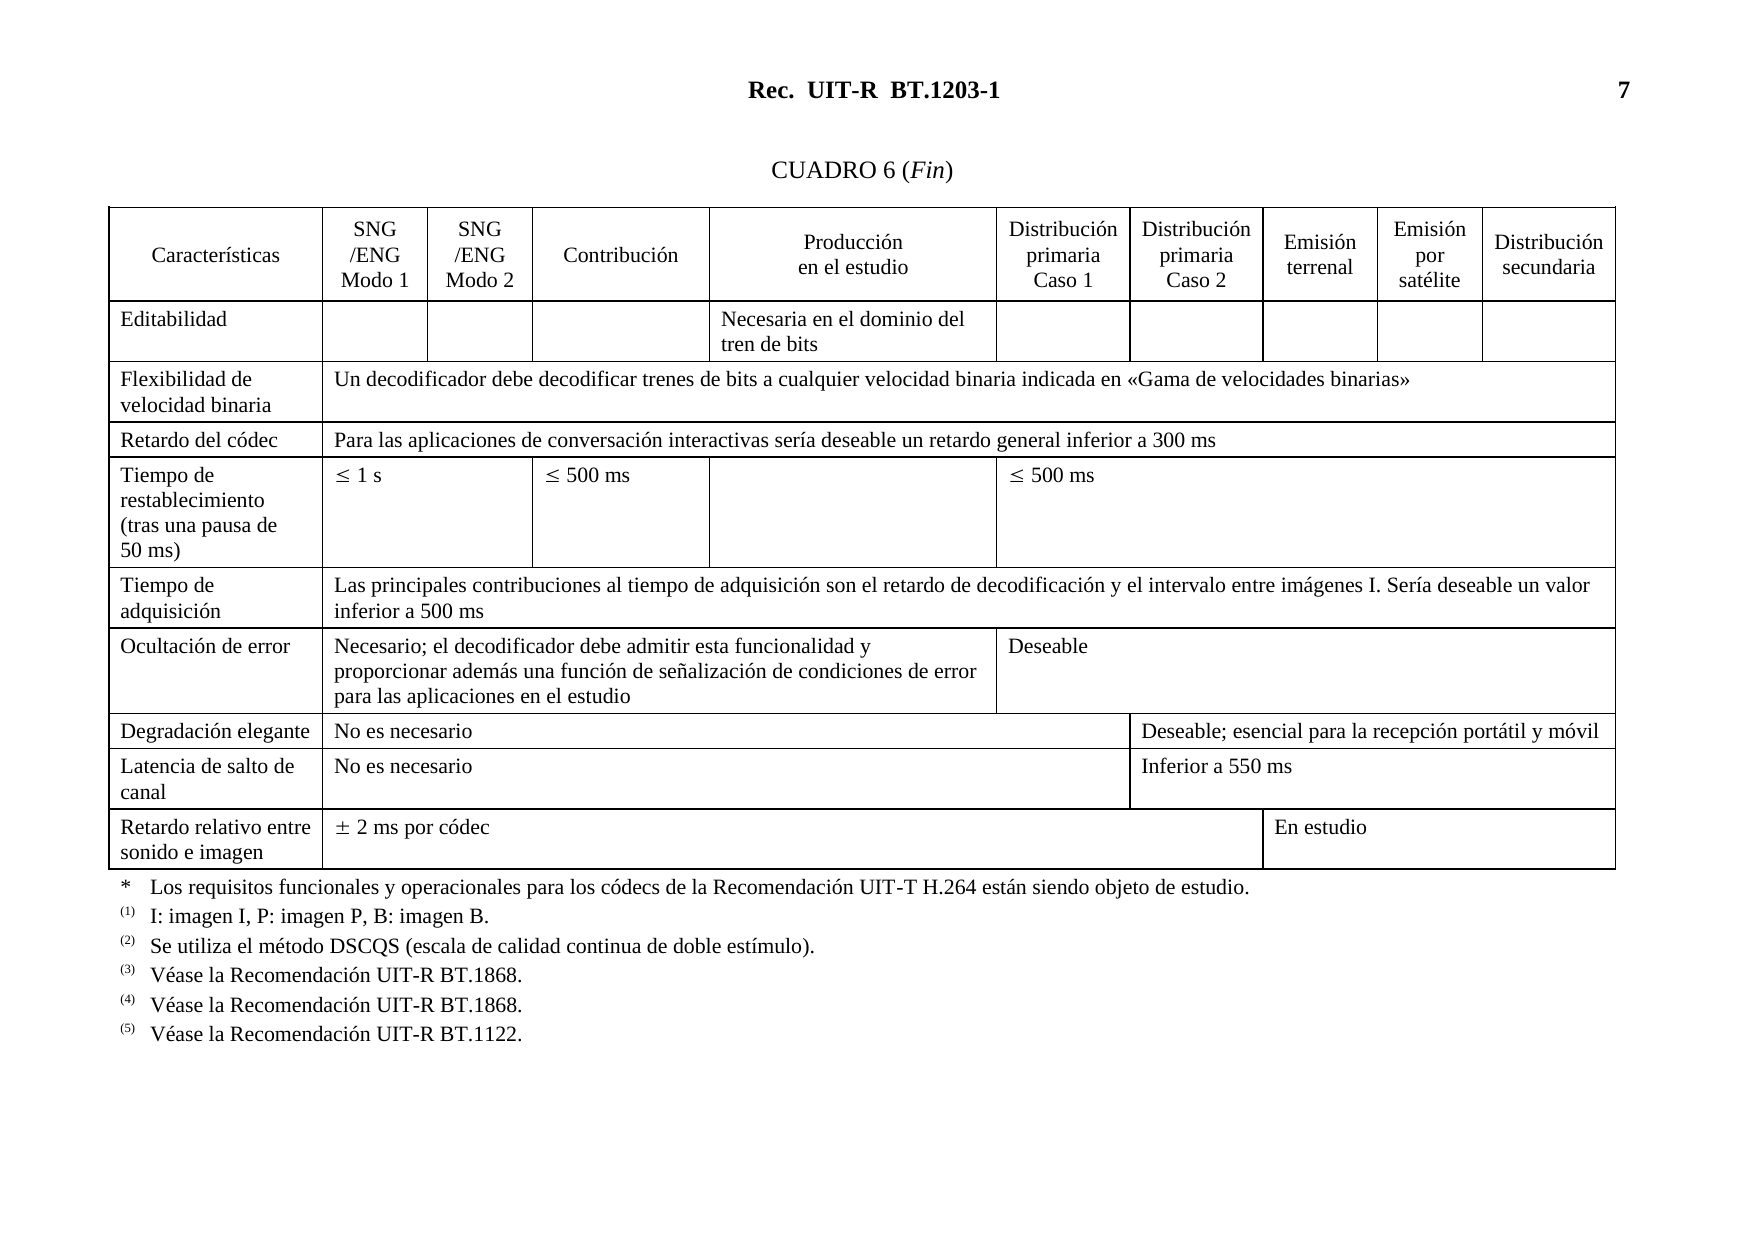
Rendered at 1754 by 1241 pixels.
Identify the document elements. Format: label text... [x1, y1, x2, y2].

table_cell  2 ms por códec [323, 810, 1262, 868]
table_cell Para las aplicaciones de conversación interactivas sería deseable un retardo general inferior a 300 ms [323, 423, 1615, 456]
text CUADRO 6 (Fin) [118, 156, 1606, 184]
table_header SNG /ENG Modo 1 [323, 208, 427, 300]
table_cell Necesario; el decodificador debe admitir esta funcionalidad y proporcionar además una función de señalización de condiciones de error para las aplicaciones en el estudio [323, 629, 996, 713]
table_header Producción en el estudio [710, 208, 996, 300]
table_cell  500 ms [997, 458, 1615, 567]
table_cell [1378, 302, 1482, 361]
table_cell No es necesario [323, 749, 1129, 808]
table_cell Tiempo de adquisición [110, 568, 322, 627]
table_cell [997, 302, 1129, 361]
table_cell Flexibilidad de velocidad binaria [110, 362, 322, 421]
table_cell [1483, 302, 1615, 361]
table_cell Las principales contribuciones al tiempo de adquisición son el retardo de decodificación y el intervalo entre imágenes I. Sería deseable un valor inferior a 500 ms [323, 568, 1615, 627]
table_header Distribución secundaria [1483, 208, 1615, 300]
table_cell Inferior a 550 ms [1131, 749, 1615, 808]
table_cell [1131, 302, 1262, 361]
table_header Características [110, 208, 322, 300]
table_cell En estudio [1264, 810, 1615, 868]
table_cell [323, 302, 427, 361]
table_cell Retardo relativo entre sonido e imagen [110, 810, 322, 868]
table_header Contribución [533, 208, 709, 300]
table_cell Un decodificador debe decodificar trenes de bits a cualquier velocidad binaria indicada en «Gama de velocidades binarias» [323, 362, 1615, 421]
table_cell No es necesario [323, 714, 1129, 748]
table_cell Deseable [997, 629, 1615, 713]
table_cell Latencia de salto de canal [110, 749, 322, 808]
table_header SNG /ENG Modo 2 [428, 208, 532, 300]
table_cell Editabilidad [110, 302, 322, 361]
table_cell Degradación elegante [110, 714, 322, 748]
table_header Distribución primaria Caso 2 [1131, 208, 1262, 300]
table_cell Ocultación de error [110, 629, 322, 713]
table_cell Retardo del códec [110, 423, 322, 456]
table_cell  500 ms [533, 458, 709, 567]
table_cell  1 s [323, 458, 532, 567]
table_cell Deseable; esencial para la recepción portátil y móvil [1131, 714, 1615, 748]
table_cell * Los requisitos funcionales y operacionales para los códecs de la Recomendación UIT-T H.264 están siendo objeto de estudio. (1) I: imagen I, P: imagen P, B: imagen B. (2) Se utiliza el método DSCQS (escala de calidad continua de doble estímulo). (3) Véase la Recomendación UIT-R BT.1868. (4) Véase la Recomendación UIT-R BT.1868. (5) Véase la Recomendación UIT-R BT.1122. [109, 870, 1615, 1050]
table_header Emisión terrenal [1264, 208, 1377, 300]
table_cell [710, 458, 996, 567]
table_cell Tiempo de restablecimiento (tras una pausa de 50 ms) [110, 458, 322, 567]
table_cell [1264, 302, 1377, 361]
table_cell [428, 302, 532, 361]
table_header Distribución primaria Caso 1 [997, 208, 1129, 300]
table_cell Necesaria en el dominio del tren de bits [710, 302, 996, 361]
table_header Emisión por satélite [1378, 208, 1482, 300]
table_cell [533, 302, 709, 361]
